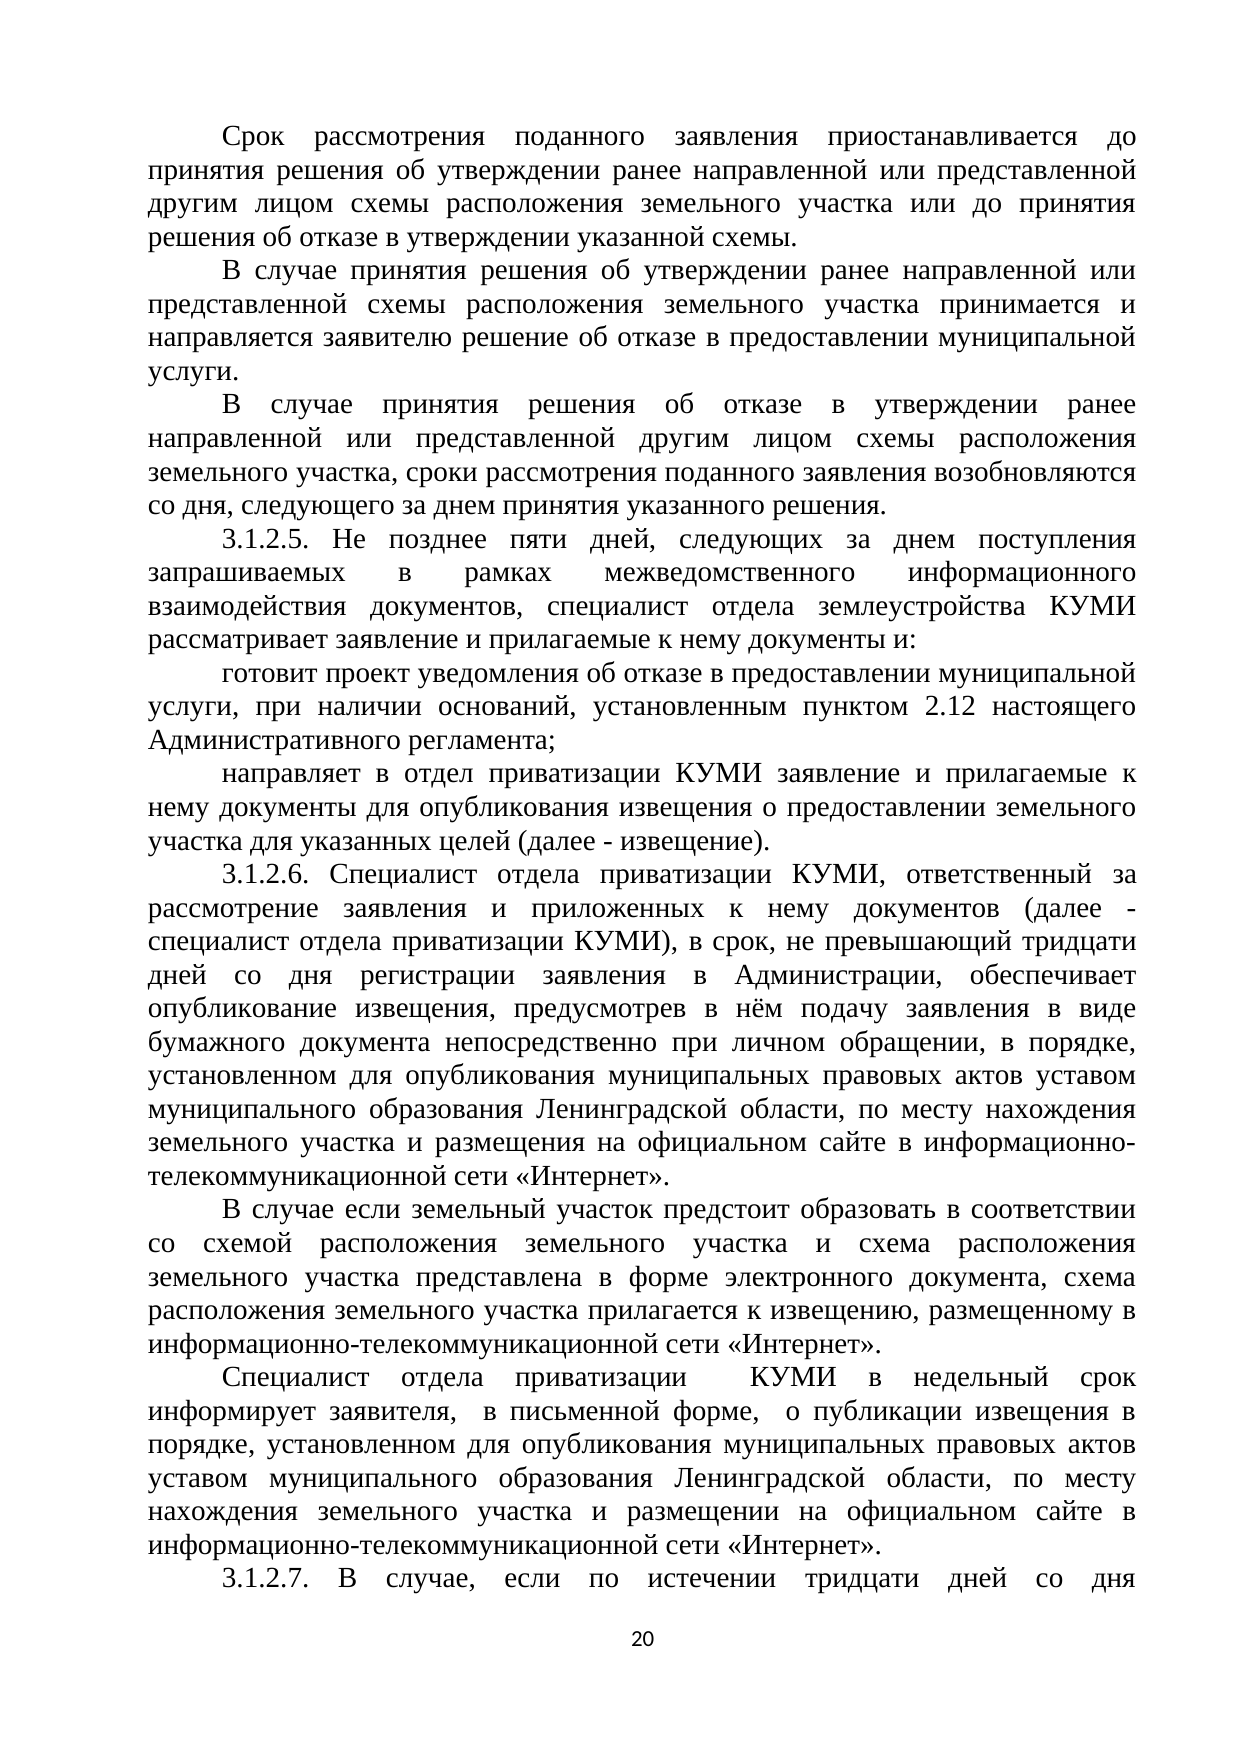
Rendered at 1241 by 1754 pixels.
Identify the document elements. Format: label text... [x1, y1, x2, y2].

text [148, 1561, 1137, 1594]
text готовит проект уведомления об отказе в предоставлении муниципальной услуги, при наличии оснований, установленным пунктом 2.12 настоящего Административного регламента; [148, 655, 1137, 756]
text Срок рассмотрения поданного заявления приостанавливается до принятия решения об утверждении ранее направленной или представленной другим лицом схемы расположения земельного участка или до принятия решения об отказе в утверждении указанной схемы. [148, 118, 1137, 252]
text В случае принятия решения об утверждении ранее направленной или представленной схемы расположения земельного участка принимается и направляется заявителю решение об отказе в предоставлении муниципальной услуги. [148, 252, 1137, 387]
text В случае если земельный участок предстоит образовать в соответствии со схемой расположения земельного участка и схема расположения земельного участка представлена в форме электронного документа, схема расположения земельного участка прилагается к извещению, размещенному в информационно-телекоммуникационной сети «Интернет». [148, 1192, 1137, 1359]
text направляет в отдел приватизации КУМИ заявление и прилагаемые к нему документы для опубликования извещения о предоставлении земельного участка для указанных целей (далее - извещение). [148, 756, 1137, 856]
text В случае принятия решения об отказе в утверждении ранее направленной или представленной другим лицом схемы расположения земельного участка, сроки рассмотрения поданного заявления возобновляются со дня, следующего за днем принятия указанного решения. [148, 387, 1137, 521]
text 3.1.2.6. Специалист отдела приватизации КУМИ, ответственный за рассмотрение заявления и приложенных к нему документов (далее - специалист отдела приватизации КУМИ), в срок, не превышающий тридцати дней со дня регистрации заявления в Администрации, обеспечивает опубликование извещения, предусмотрев в нём подачу заявления в виде бумажного документа непосредственно при личном обращении, в порядке, установленном для опубликования муниципальных правовых актов уставом муниципального образования Ленинградской области, по месту нахождения земельного участка и размещения на официальном сайте в информационно-телекоммуникационной сети «Интернет». [148, 856, 1137, 1192]
text Специалист отдела приватизации КУМИ в недельный срок информирует заявителя, в письменной форме, о публикации извещения в порядке, установленном для опубликования муниципальных правовых актов уставом муниципального образования Ленинградской области, по месту нахождения земельного участка и размещении на официальном сайте в информационно-телекоммуникационной сети «Интернет». [148, 1359, 1137, 1561]
text 3.1.2.5. Не позднее пяти дней, следующих за днем поступления запрашиваемых в рамках межведомственного информационного взаимодействия документов, специалист отдела землеустройства КУМИ рассматривает заявление и прилагаемые к нему документы и: [148, 521, 1137, 655]
